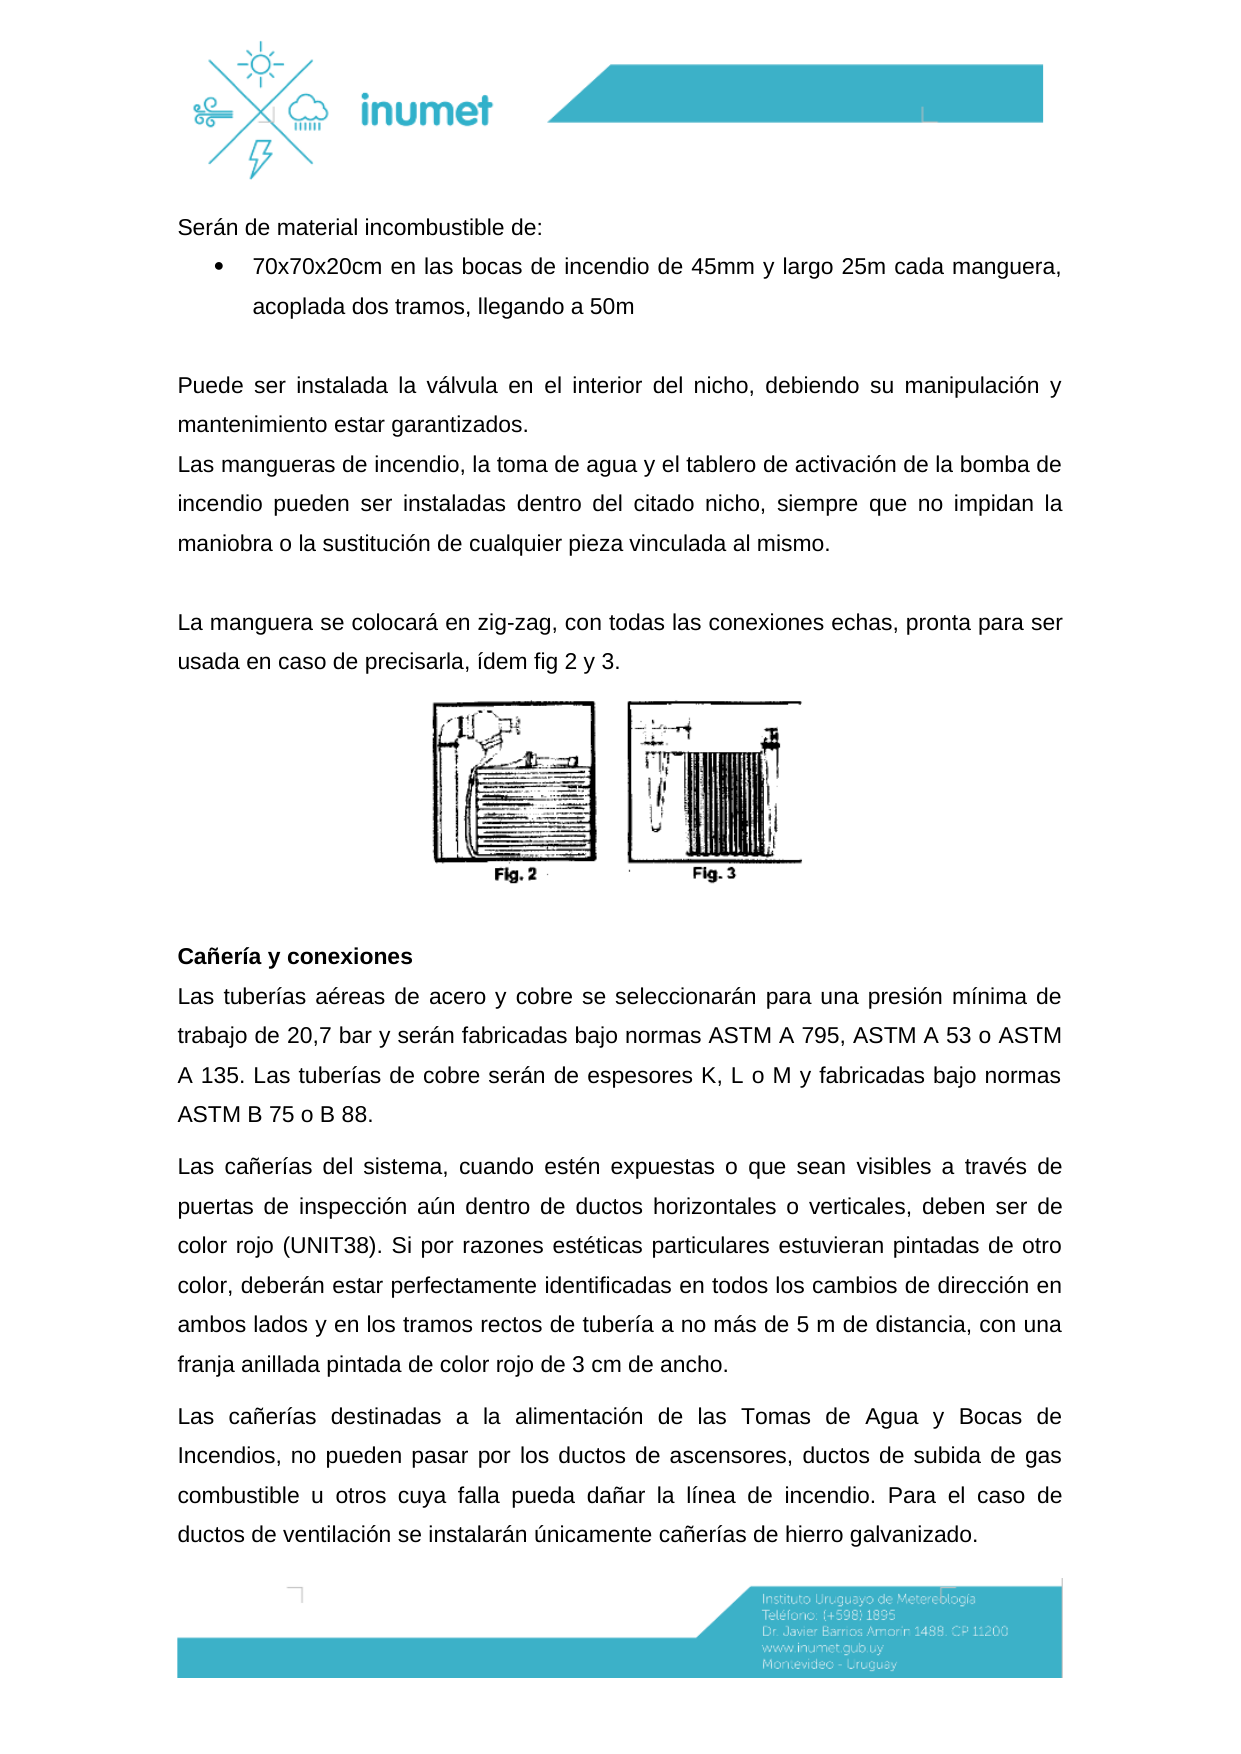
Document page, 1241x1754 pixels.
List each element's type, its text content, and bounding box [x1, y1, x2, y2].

text Puede ser instalada la válvula en el interior del nicho, debiendo su manipulación y mantenimiento estar garantizados. [177, 372, 1063, 438]
text Las cañerías del sistema, cuando estén expuestas o que sean visibles a través de puertas de inspección aún dentro de ductos horizontales o verticales, deben ser de color rojo (UNIT38). Si por razones estéticas particulares estuvieran pintadas de otro color, deberán estar perfectamente identificadas en todos los cambios de dirección en ambos lados y en los tramos rectos de tubería a no más de 5 m de distancia, con una franja anillada pintada de color rojo de 3 cm de ancho. [177, 1153, 1063, 1377]
text Serán de material incombustible de: [177, 214, 1063, 240]
text Las mangueras de incendio, la toma de agua y el tablero de activación de la bomba de incendio pueden ser instaladas dentro del citado nicho, siempre que no impidan la maniobra o la sustitución de cualquier pieza vinculada al mismo. [177, 451, 1063, 556]
picture [424, 687, 816, 890]
text La manguera se colocará en zig-zag, con todas las conexiones echas, pronta para ser usada en caso de precisarla, ídem fig 2 y 3. [177, 609, 1063, 674]
text Las tuberías aéreas de acero y cobre se seleccionarán para una presión mínima de trabajo de 20,7 bar y serán fabricadas bajo normas ASTM A 795, ASTM A 53 o ASTM A 135. Las tuberías de cobre serán de espesores K, L o M y fabricadas bajo normas ASTM B 75 o B 88. [177, 983, 1063, 1128]
text Las cañerías destinadas a la alimentación de las Tomas de Agua y Bocas de Incendios, no pueden pasar por los ductos de ascensores, ductos de subida de gas combustible u otros cuya falla pueda dañar la línea de incendio. Para el caso de ductos de ventilación se instalarán únicamente cañerías de hierro galvanizado. [177, 1403, 1063, 1547]
picture [177, 1578, 1063, 1678]
list 70x70x20cm en las bocas de incendio de 45mm y largo 25m cada manguera, acoplada dos tramos, llegando a 50m [215, 253, 1063, 319]
picture [157, 31, 1044, 180]
text Cañería y conexiones [177, 943, 1063, 970]
